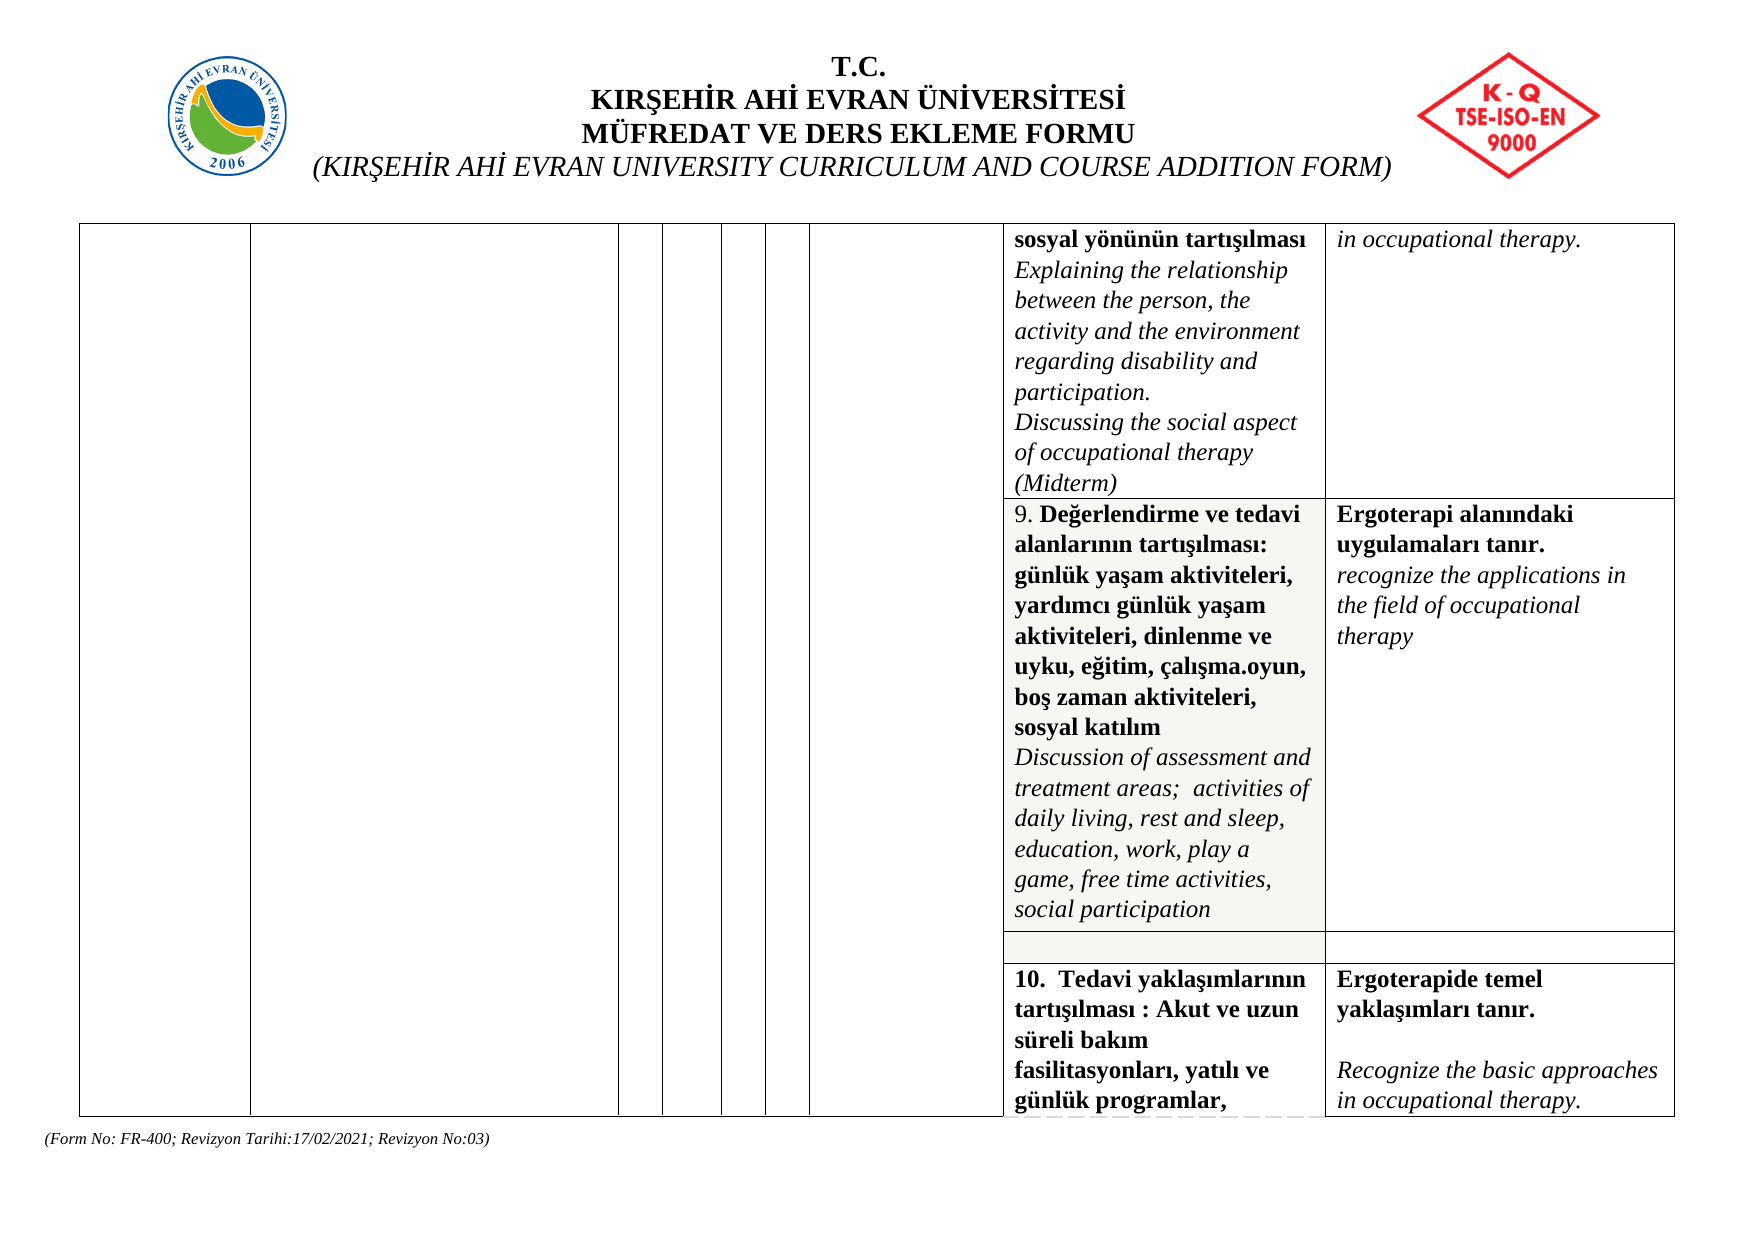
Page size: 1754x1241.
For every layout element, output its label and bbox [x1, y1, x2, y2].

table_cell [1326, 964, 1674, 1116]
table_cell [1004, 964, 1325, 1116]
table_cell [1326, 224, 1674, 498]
picture [1416, 52, 1601, 179]
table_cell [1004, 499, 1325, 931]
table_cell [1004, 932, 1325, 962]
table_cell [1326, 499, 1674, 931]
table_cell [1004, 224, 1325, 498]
picture [167, 56, 287, 176]
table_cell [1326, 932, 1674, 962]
